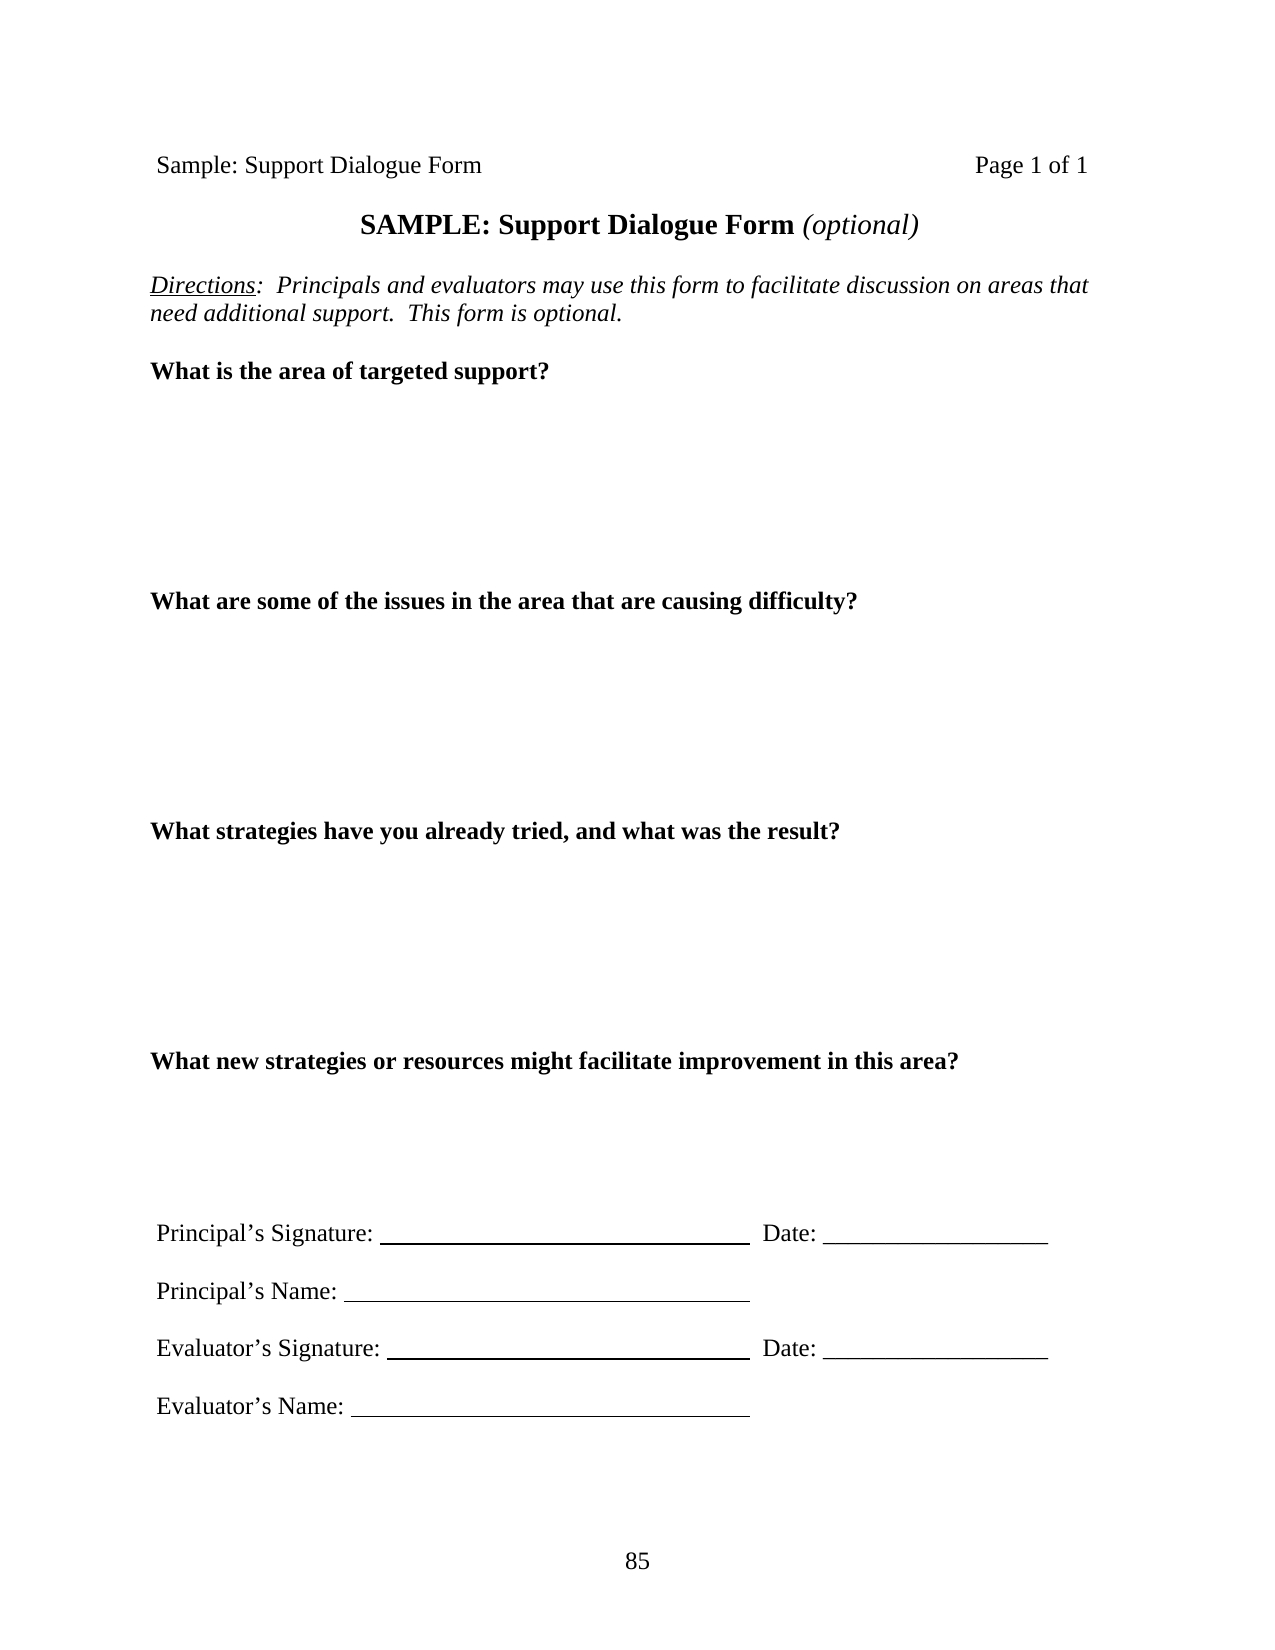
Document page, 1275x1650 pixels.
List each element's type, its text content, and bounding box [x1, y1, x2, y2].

text Sample: Support Dialogue Form Page 1 of 1 [156, 150, 1125, 179]
text Evaluator’s Signature: Date: __________________ [156, 1333, 1125, 1362]
text Principal’s Signature: Date: __________________ [156, 1218, 1125, 1247]
text What are some of the issues in the area that are causing difficulty? [150, 586, 1125, 615]
text SAMPLE: Support Dialogue Form (optional) [156, 207, 1125, 241]
text What is the area of targeted support? [150, 356, 1125, 385]
text Evaluator’s Name: [156, 1391, 1125, 1420]
text Directions: Principals and evaluators may use this form to facilitate discussion on areas that need additional support. This form is optional. [150, 270, 1125, 327]
text What strategies have you already tried, and what was the result? [150, 816, 1125, 845]
text What new strategies or resources might facilitate improvement in this area? [150, 1046, 1125, 1075]
text Principal’s Name: [156, 1276, 1125, 1305]
